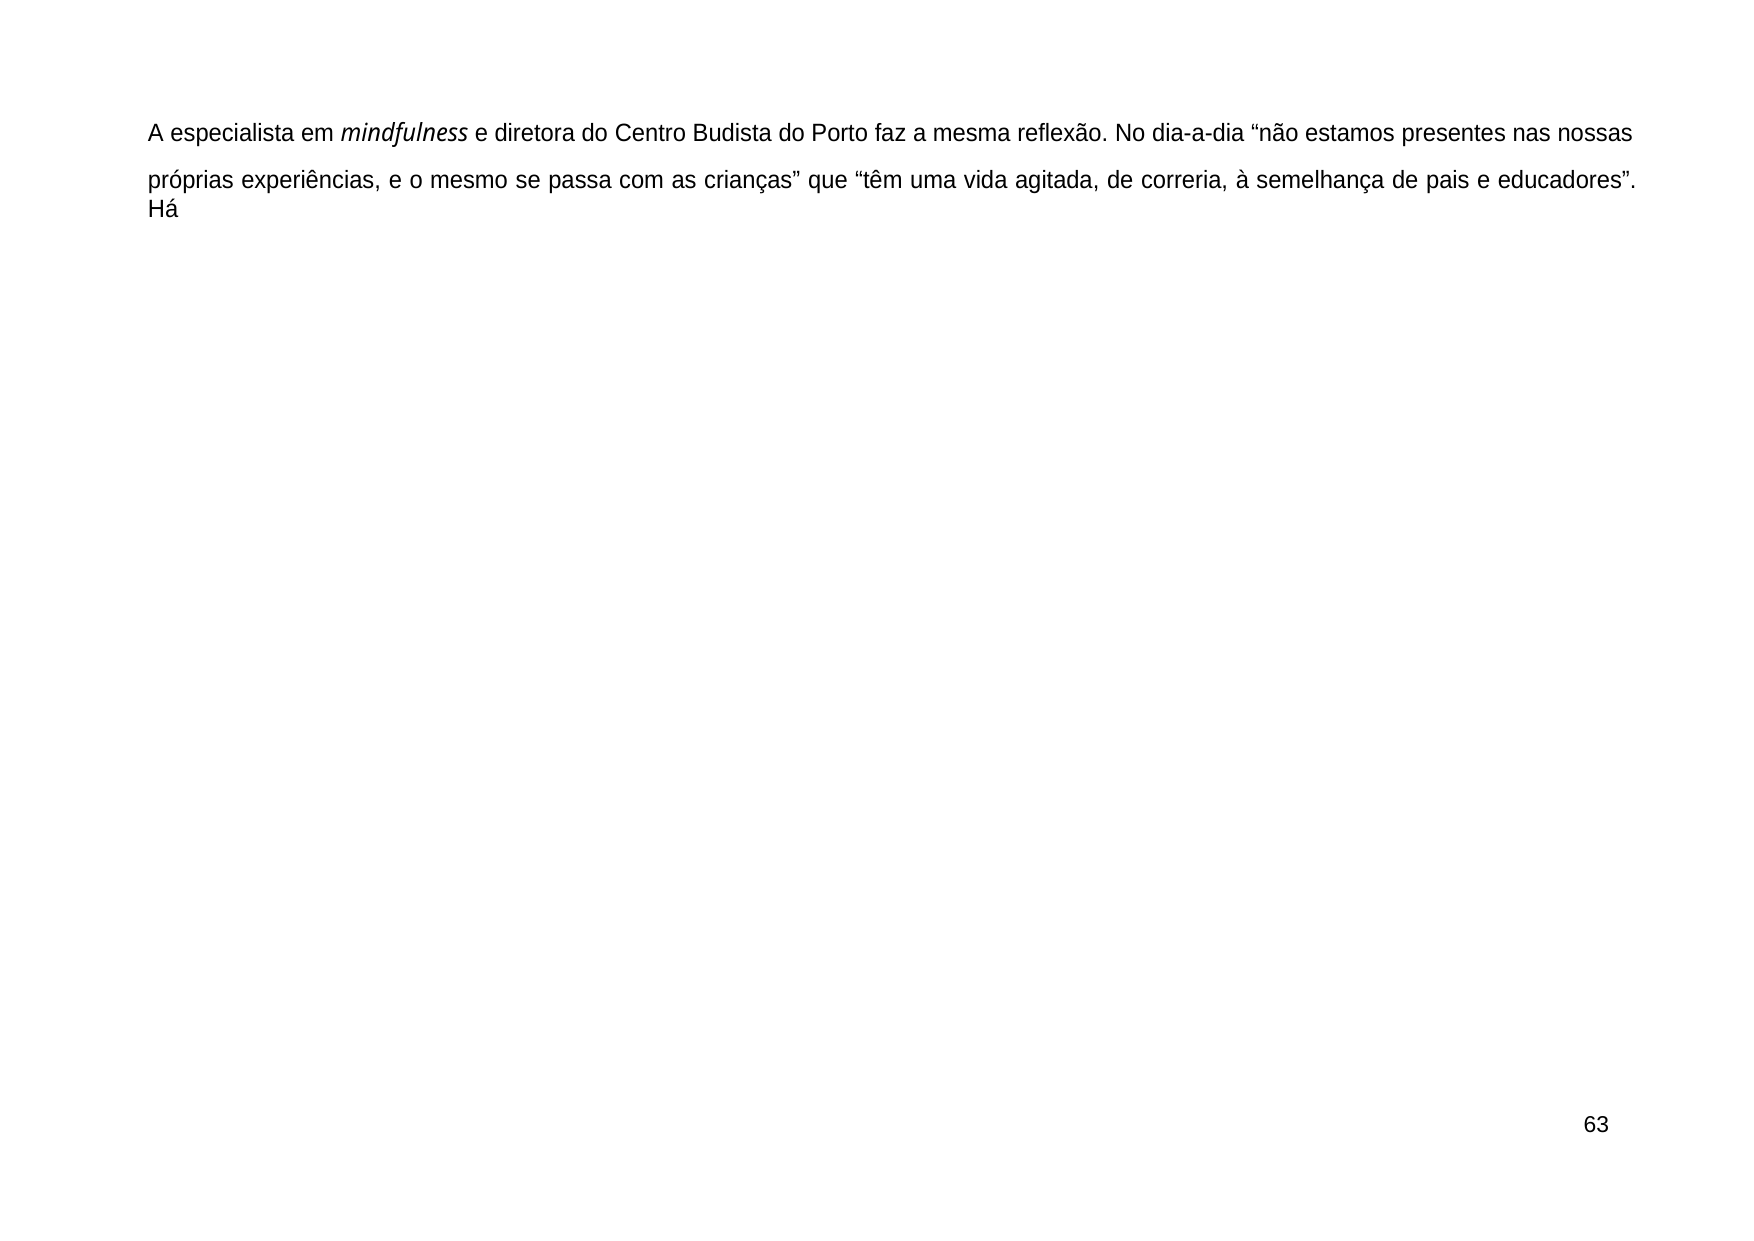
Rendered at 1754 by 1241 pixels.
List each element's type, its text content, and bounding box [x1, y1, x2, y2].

text próprias experiências, e o mesmo se passa com as crianças” que “têm uma vida agitada, de correria, à semelhança de pais e educadores”. Há [148, 165, 1637, 223]
text A especialista em mindfulness e diretora do Centro Budista do Porto faz a mesma reflexão. No dia-a-dia “não estamos presentes nas nossas [148, 114, 1637, 149]
